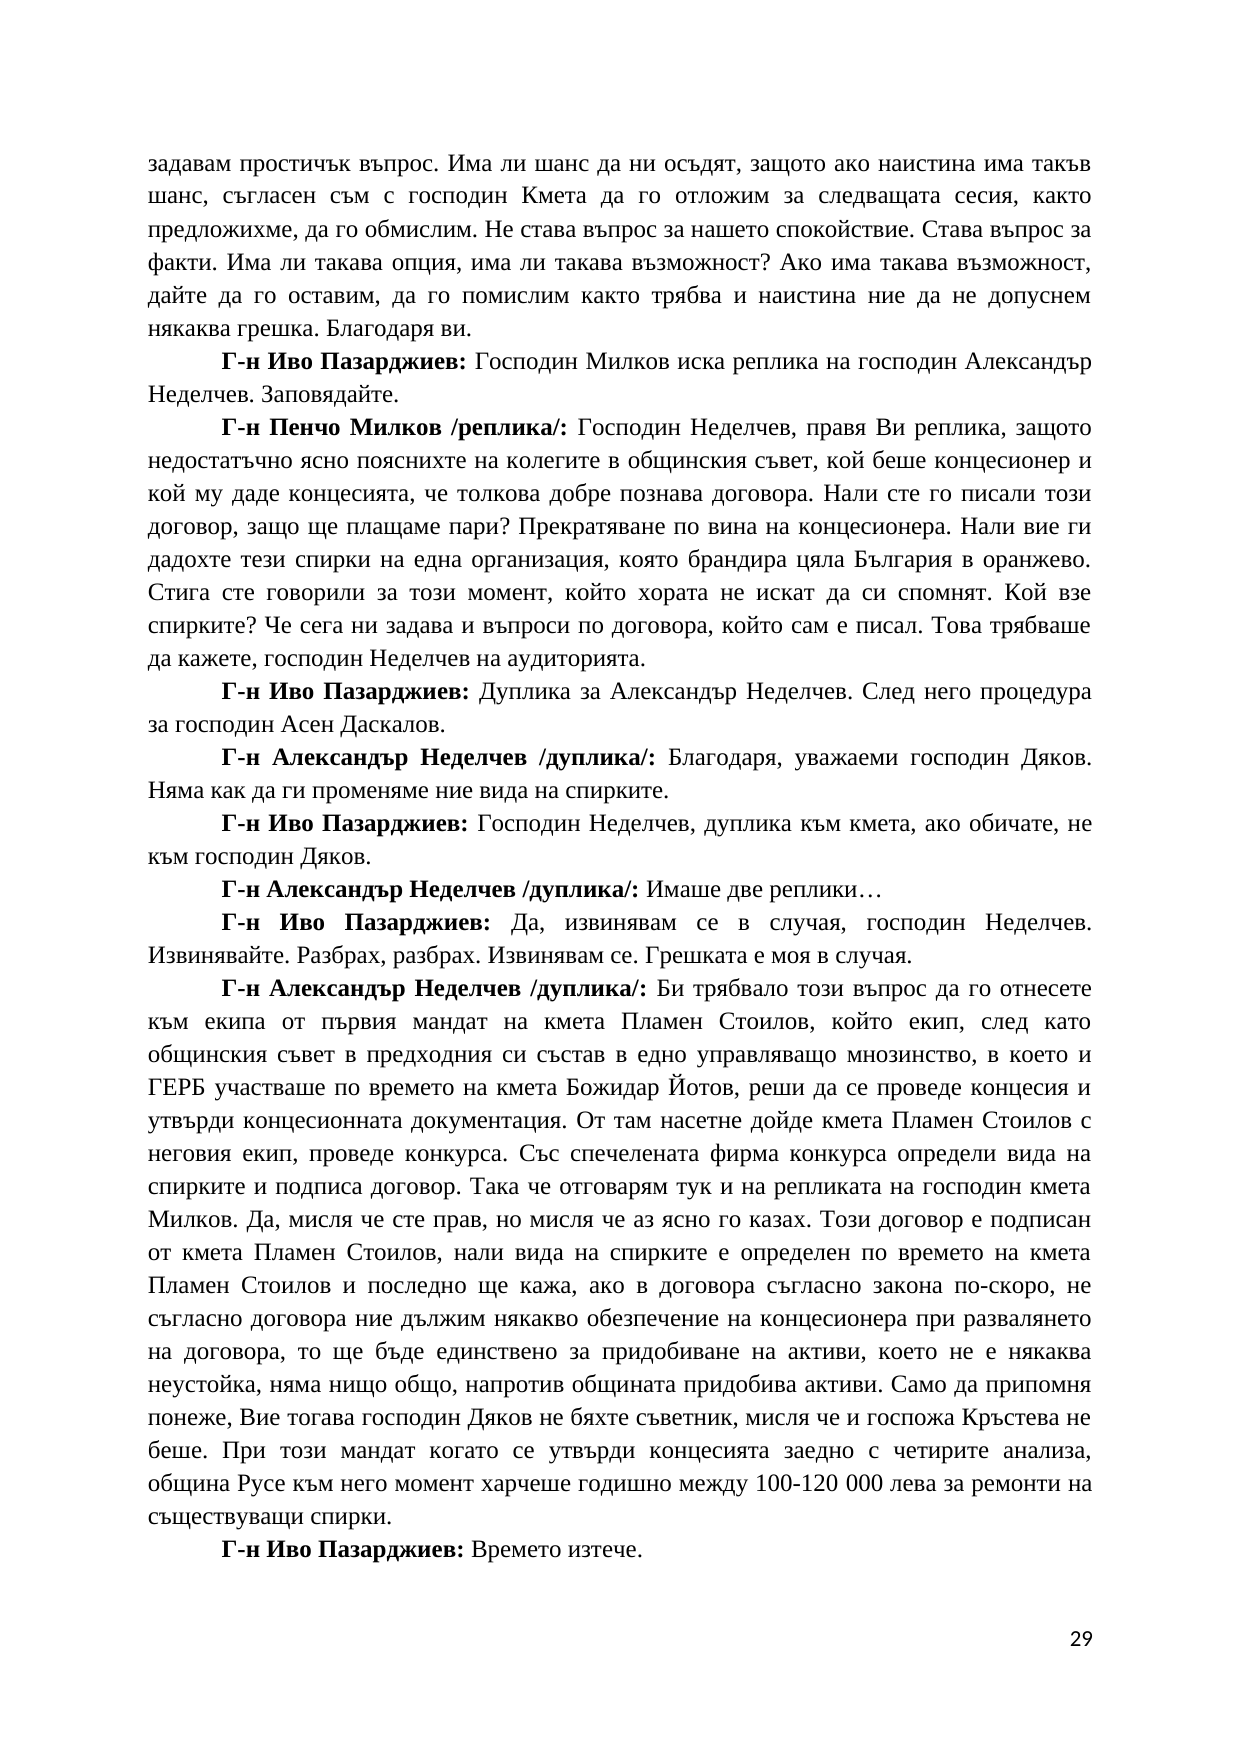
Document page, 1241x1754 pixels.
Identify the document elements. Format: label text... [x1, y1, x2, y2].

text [148, 148, 1093, 341]
text Г-н Александър Неделчев /дуплика/: Благодаря, уважаеми господин Дяков. Няма как да ги променяме ние вида на спирките. [148, 742, 1093, 804]
text Г-н Пенчо Милков /реплика/: Господин Неделчев, правя Ви реплика, защото недостатъчно ясно пояснихте на колегите в общинския съвет, кой беше концесионер и кой му даде концесията, че толкова добре познава договора. Нали сте го писали този договор, защо ще плащаме пари? Прекратяване по вина на концесионера. Нали вие ги дадохте тези спирки на една организация, която брандира цяла България в оранжево. Стига сте говорили за този момент, който хората не искат да си спомнят. Кой взе спирките? Че сега ни задава и въпроси по договора, който сам е писал. Това трябваше да кажете, господин Неделчев на аудиторията. [148, 412, 1093, 672]
text Г-н Александър Неделчев /дуплика/: Имаше две реплики… [148, 874, 1093, 903]
text Г-н Иво Пазарджиев: Да, извинявам се в случая, господин Неделчев. Извинявайте. Разбрах, разбрах. Извинявам се. Грешката е моя в случая. [148, 907, 1093, 969]
text Г-н Иво Пазарджиев: Дуплика за Александър Неделчев. След него процедура за господин Асен Даскалов. [148, 676, 1093, 738]
text Г-н Иво Пазарджиев: Времето изтече. [148, 1534, 1093, 1563]
text Г-н Иво Пазарджиев: Господин Неделчев, дуплика към кмета, ако обичате, не към господин Дяков. [148, 808, 1093, 870]
text Г-н Александър Неделчев /дуплика/: Би трябвало този въпрос да го отнесете към екипа от първия мандат на кмета Пламен Стоилов, който екип, след като общинския съвет в предходния си състав в едно управляващо мнозинство, в което и ГЕРБ участваше по времето на кмета Божидар Йотов, реши да се проведе концесия и утвърди концесионната документация. От там насетне дойде кмета Пламен Стоилов с неговия екип, проведе конкурса. Със спечелената фирма конкурса определи вида на спирките и подписа договор. Така че отговарям тук и на репликата на господин кмета Милков. Да, мисля че сте прав, но мисля че аз ясно го казах. Този договор е подписан от кмета Пламен Стоилов, нали вида на спирките е определен по времето на кмета Пламен Стоилов и последно ще кажа, ако в договора съгласно закона по-скоро, не съгласно договора ние дължим някакво обезпечение на концесионера при развалянето на договора, то ще бъде единствено за придобиване на активи, което не е някаква неустойка, няма нищо общо, напротив общината придобива активи. Само да припомня понеже, Вие тогава господин Дяков не бяхте съветник, мисля че и госпожа Кръстева не беше. При този мандат когато се утвърди концесията заедно с четирите анализа, община Русе към него момент харчеше годишно между 100-120 000 лева за ремонти на съществуващи спирки. [148, 973, 1093, 1530]
text Г-н Иво Пазарджиев: Господин Милков иска реплика на господин Александър Неделчев. Заповядайте. [148, 346, 1093, 407]
